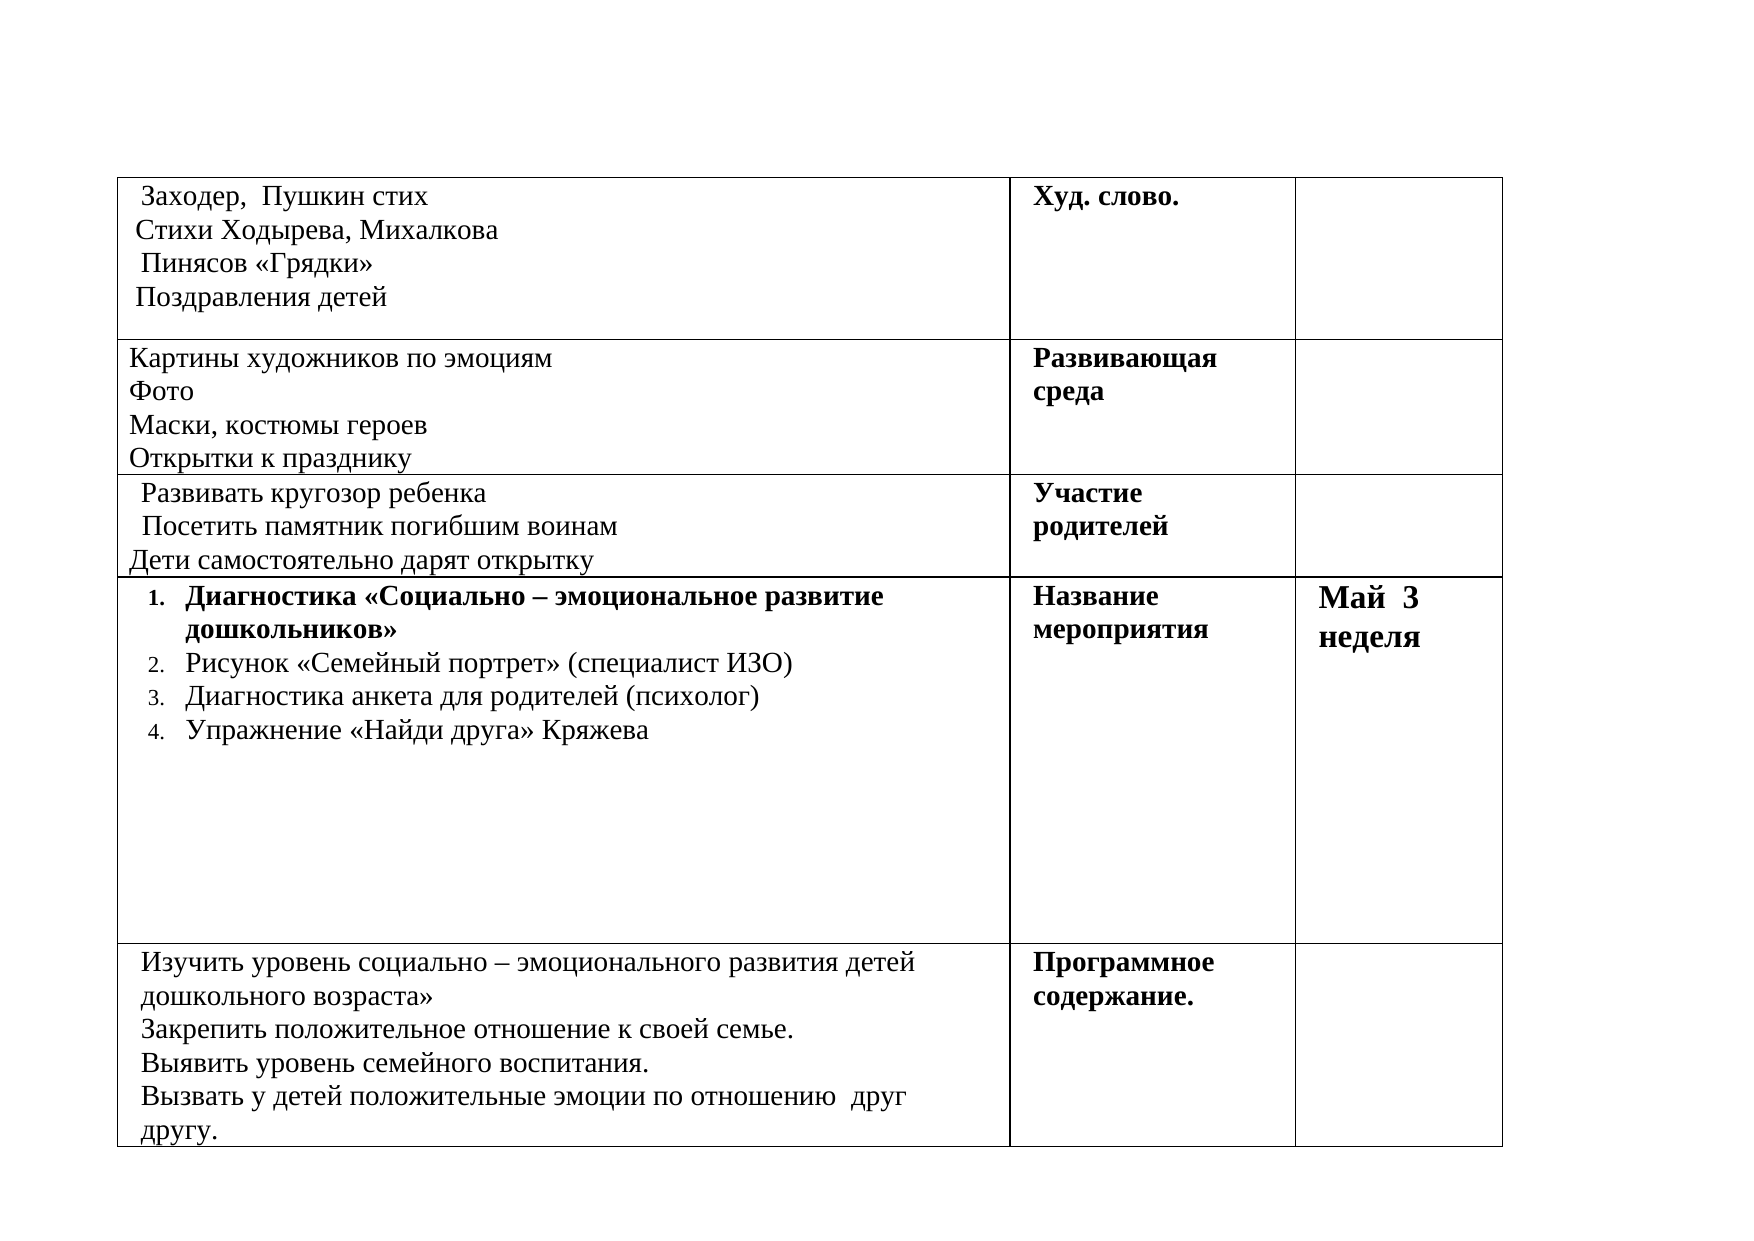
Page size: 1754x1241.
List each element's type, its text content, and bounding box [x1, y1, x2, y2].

table_cell Худ. слово. [1011, 178, 1295, 339]
table_header Название мероприятия [1011, 578, 1295, 943]
table_cell [1296, 340, 1502, 474]
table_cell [118, 944, 1009, 1146]
table_cell [1296, 475, 1502, 576]
table_header Май 3 неделя [1296, 578, 1502, 943]
table_cell Участие родителей [1011, 475, 1295, 576]
table_cell Развивать кругозор ребенка Посетить памятник погибшим воинам Дети самостоятельно дарят открытку [118, 475, 1009, 576]
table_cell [1011, 944, 1295, 1146]
table_cell [1296, 178, 1502, 339]
table_cell Заходер, Пушкин стих Стихи Ходырева, Михалкова Пинясов «Грядки» Поздравления детей [118, 178, 1009, 339]
table_header Диагностика «Социально – эмоциональное развитие дошкольников» Рисунок «Семейный портрет» (специалист ИЗО) Диагностика анкета для родителей (психолог) Упражнение «Найди друга» Кряжева [118, 578, 1009, 943]
table_cell [1296, 944, 1502, 1146]
table_cell Картины художников по эмоциям Фото Маски, костюмы героев Открытки к празднику [118, 340, 1009, 474]
table_cell Развивающая среда [1011, 340, 1295, 474]
